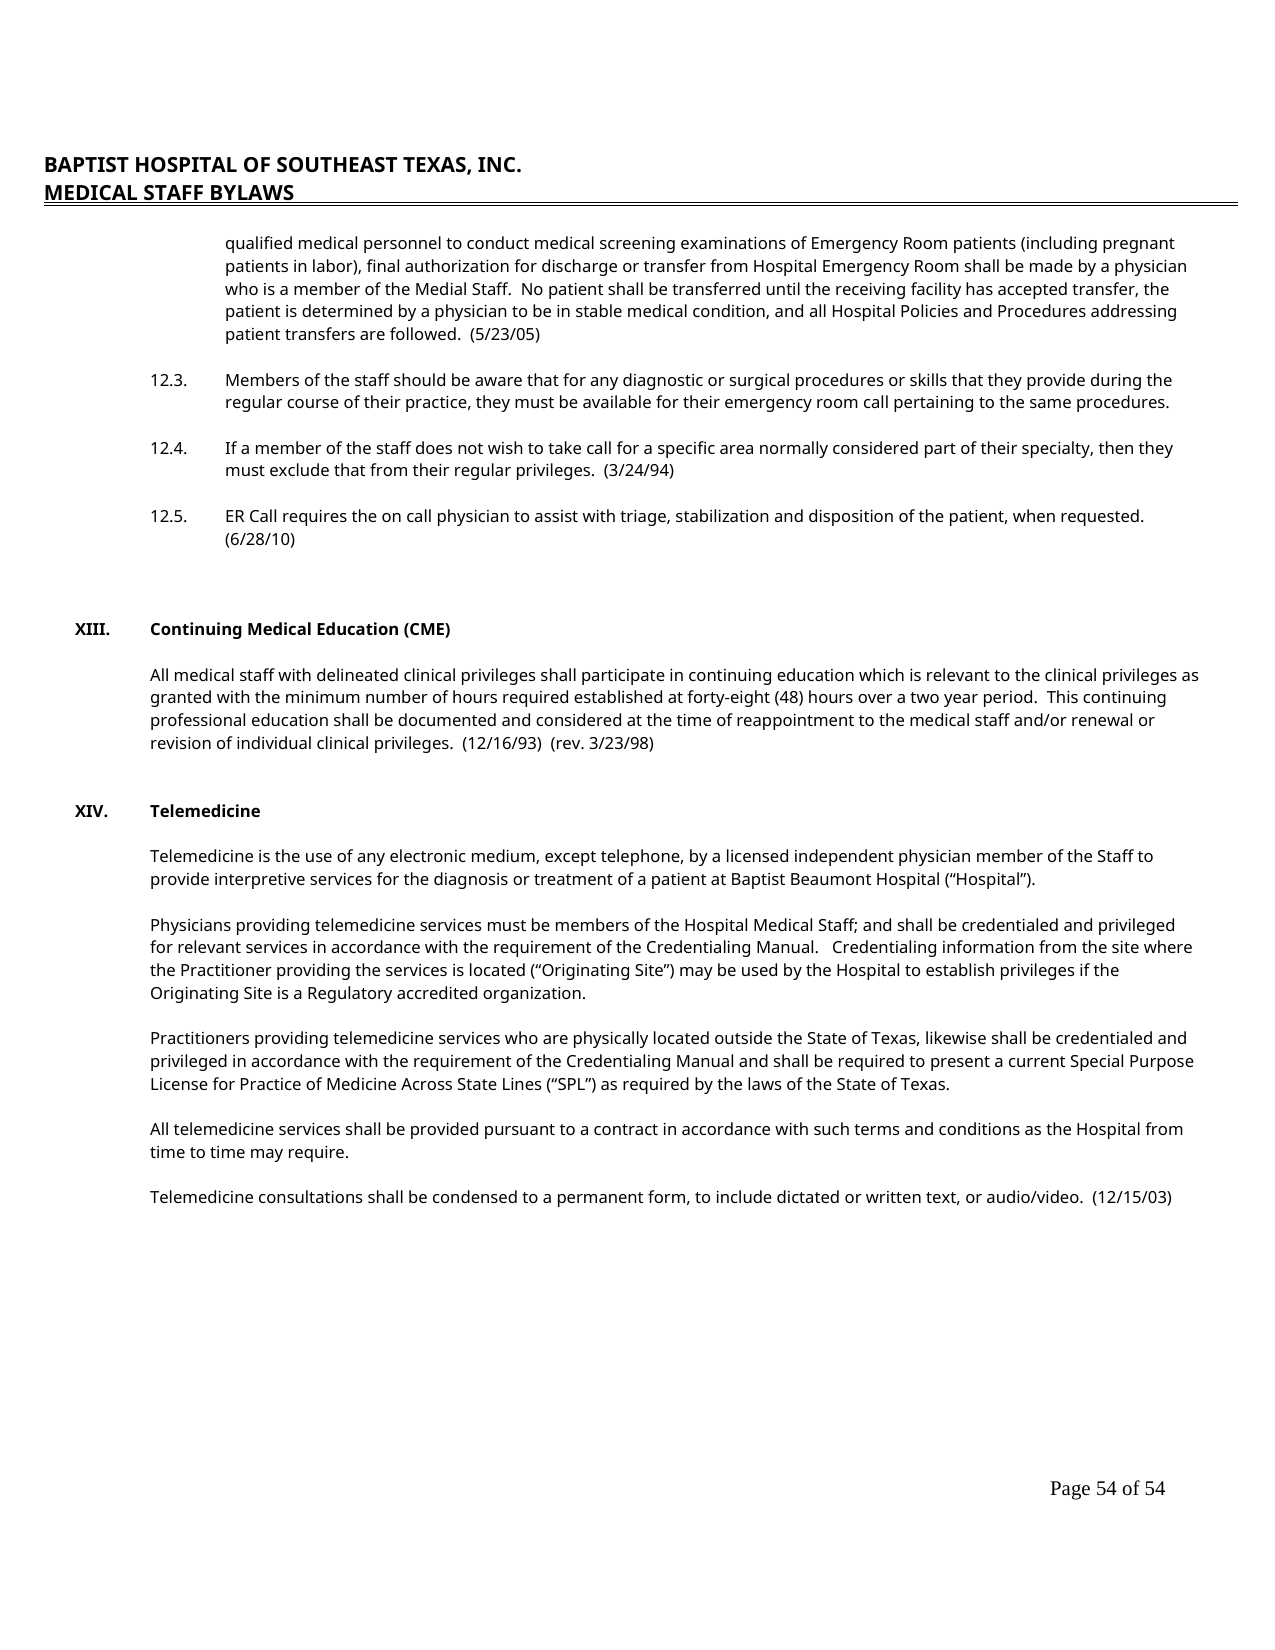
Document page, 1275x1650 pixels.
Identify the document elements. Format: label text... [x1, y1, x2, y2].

text Telemedicine is the use of any electronic medium, except telephone, by a licensed independent physician member of the Staff to provide interpretive services for the diagnosis or treatment of a patient at Baptist Beaumont Hospital (“Hospital”). [150, 845, 1200, 890]
text XIII. Continuing Medical Education (CME) [75, 618, 1200, 641]
text Practitioners providing telemedicine services who are physically located outside the State of Texas, likewise shall be credentialed and privileged in accordance with the requirement of the Credentialing Manual and shall be required to present a current Special Purpose License for Practice of Medicine Across State Lines (“SPL”) as required by the laws of the State of Texas. [150, 1027, 1200, 1095]
text Telemedicine consultations shall be condensed to a permanent form, to include dictated or written text, or audio/video. (12/15/03) [150, 1186, 1200, 1208]
list ER Call requires the on call physician to assist with triage, stabilization and disposition of the patient, when requested. (6/28/10) [150, 504, 1200, 550]
list If a member of the staff does not wish to take call for a specific area normally considered part of their specialty, then they must exclude that from their regular privileges. () [150, 436, 1200, 482]
text XIV. Telemedicine [75, 799, 1200, 822]
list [150, 232, 1200, 345]
text All medical staff with delineated clinical privileges shall participate in continuing education which is relevant to the clinical privileges as granted with the minimum number of hours required established at forty-eight (48) hours over a two year period. This continuing professional education shall be documented and considered at the time of reappointment to the medical staff and/or renewal or revision of individual clinical privileges. () (rev. ) [150, 663, 1200, 754]
text All telemedicine services shall be provided pursuant to a contract in accordance with such terms and conditions as the Hospital from time to time may require. [150, 1117, 1200, 1163]
text Physicians providing telemedicine services must be members of the Hospital Medical Staff; and shall be credentialed and privileged for relevant services in accordance with the requirement of the Credentialing Manual. Credentialing information from the site where the Practitioner providing the services is located (“Originating Site”) may be used by the Hospital to establish privileges if the Originating Site is a Regulatory accredited organization. [150, 913, 1200, 1004]
list Members of the staff should be aware that for any diagnostic or surgical procedures or skills that they provide during the regular course of their practice, they must be available for their emergency room call pertaining to the same procedures. [150, 368, 1200, 413]
